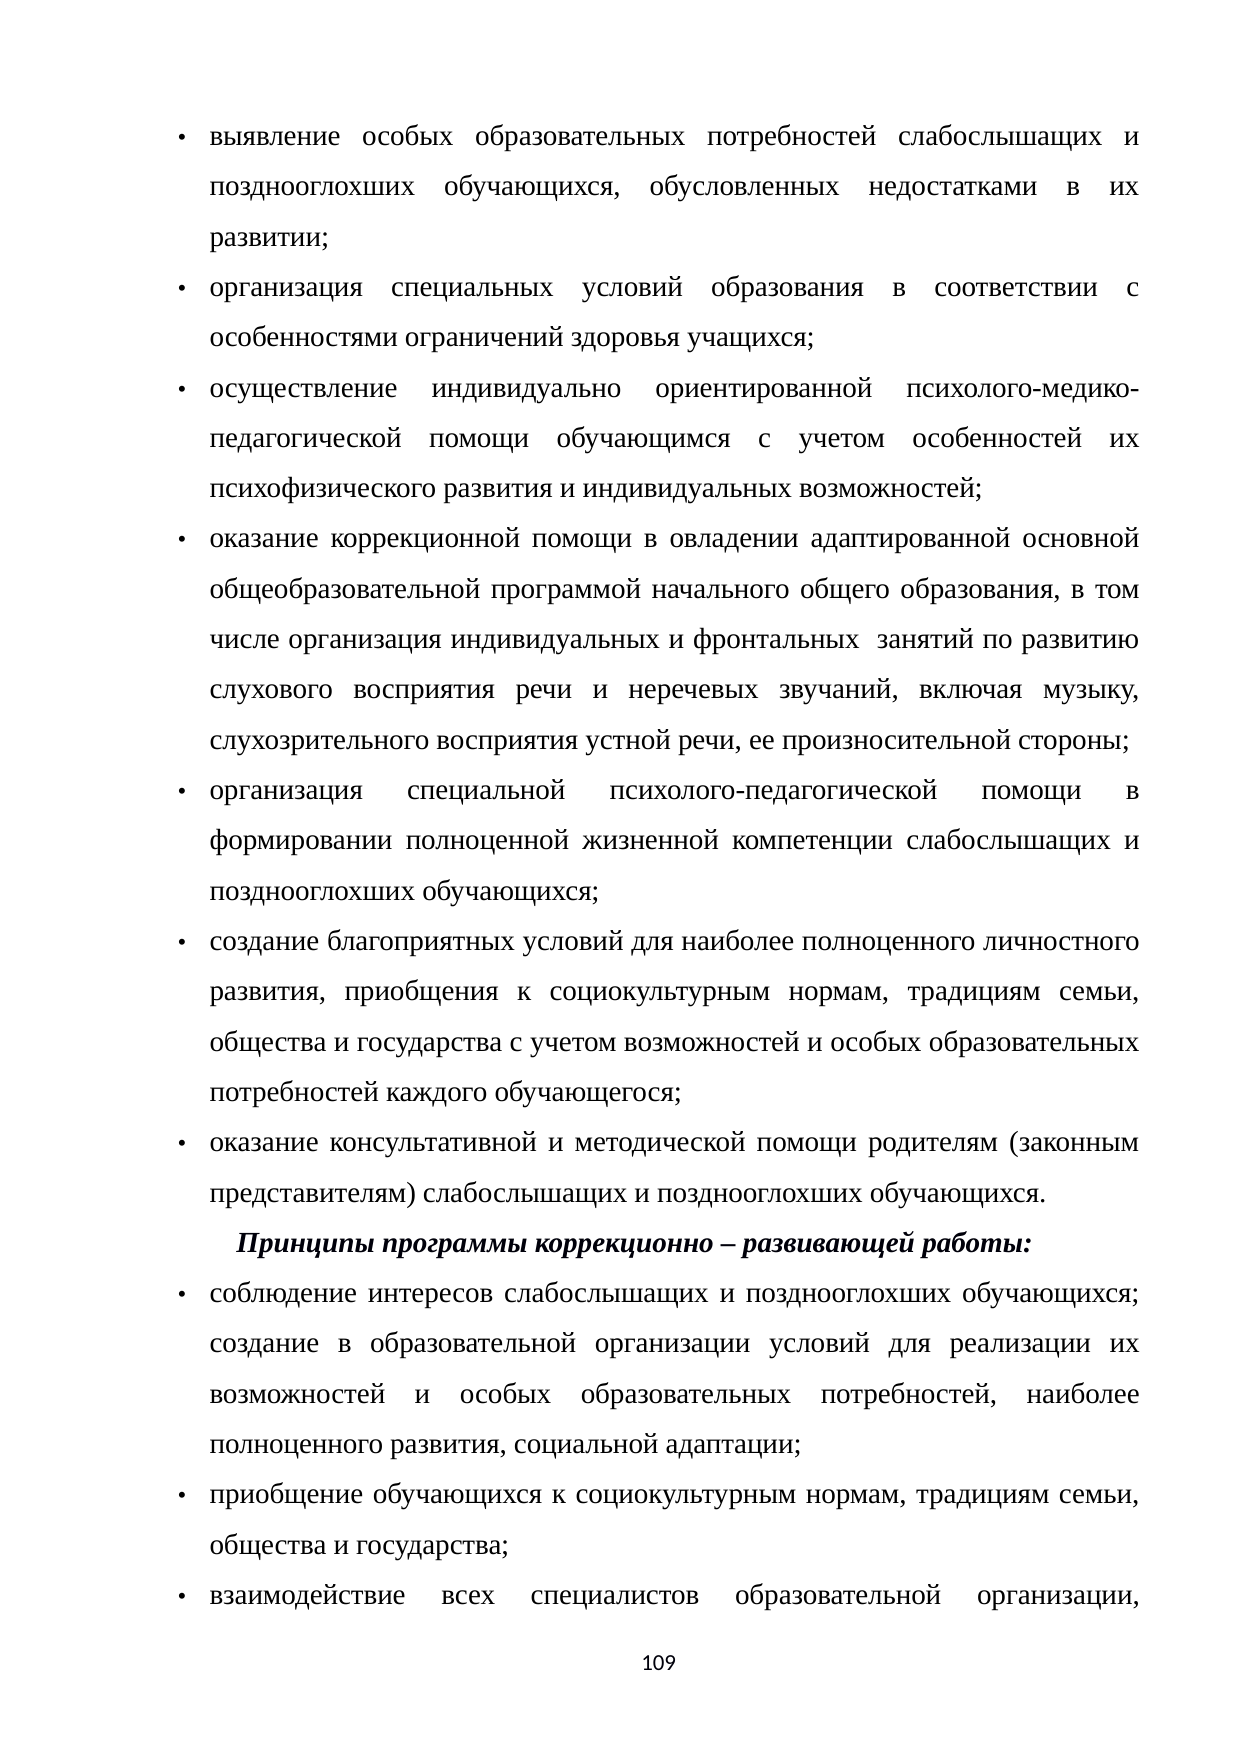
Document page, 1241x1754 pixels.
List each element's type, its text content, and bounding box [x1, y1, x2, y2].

list оказание коррекционной помощи в овладении адаптированной основной общеобразовательной программой начального общего образования, в том числе организация индивидуальных и фронтальных занятий по развитию слухового восприятия речи и неречевых звучаний, включая музыку, слухозрительного восприятия устной речи, ее произносительной стороны; [177, 521, 1140, 755]
list осуществление индивидуально ориентированной психолого-медико-педагогической помощи обучающимся с учетом особенностей их психофизического развития и индивидуальных возможностей; [177, 370, 1140, 504]
list соблюдение интересов слабослышащих и позднооглохших обучающихся; создание в образовательной организации условий для реализации их возможностей и особых образовательных потребностей, наиболее полноценного развития, социальной адаптации; [177, 1275, 1140, 1460]
list оказание консультативной и методической помощи родителям (законным представителям) слабослышащих и позднооглохших обучающихся. [177, 1124, 1140, 1208]
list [177, 1577, 1140, 1611]
list организация специальных условий образования в соответствии с особенностями ограничений здоровья учащихся; [177, 269, 1140, 353]
list организация специальной психолого-педагогической помощи в формировании полноценной жизненной компетенции слабослышащих и позднооглохших обучающихся; [177, 772, 1140, 906]
text Принципы программы коррекционно – развивающей работы: [177, 1225, 1140, 1258]
list создание благоприятных условий для наиболее полноценного личностного развития, приобщения к социокультурным нормам, традициям семьи, общества и государства с учетом возможностей и особых образовательных потребностей каждого обучающегося; [177, 923, 1140, 1108]
list выявление особых образовательных потребностей слабослышащих и позднооглохших обучающихся, обусловленных недостатками в их развитии; [177, 118, 1140, 252]
list приобщение обучающихся к социокультурным нормам, традициям семьи, общества и государства; [177, 1477, 1140, 1560]
